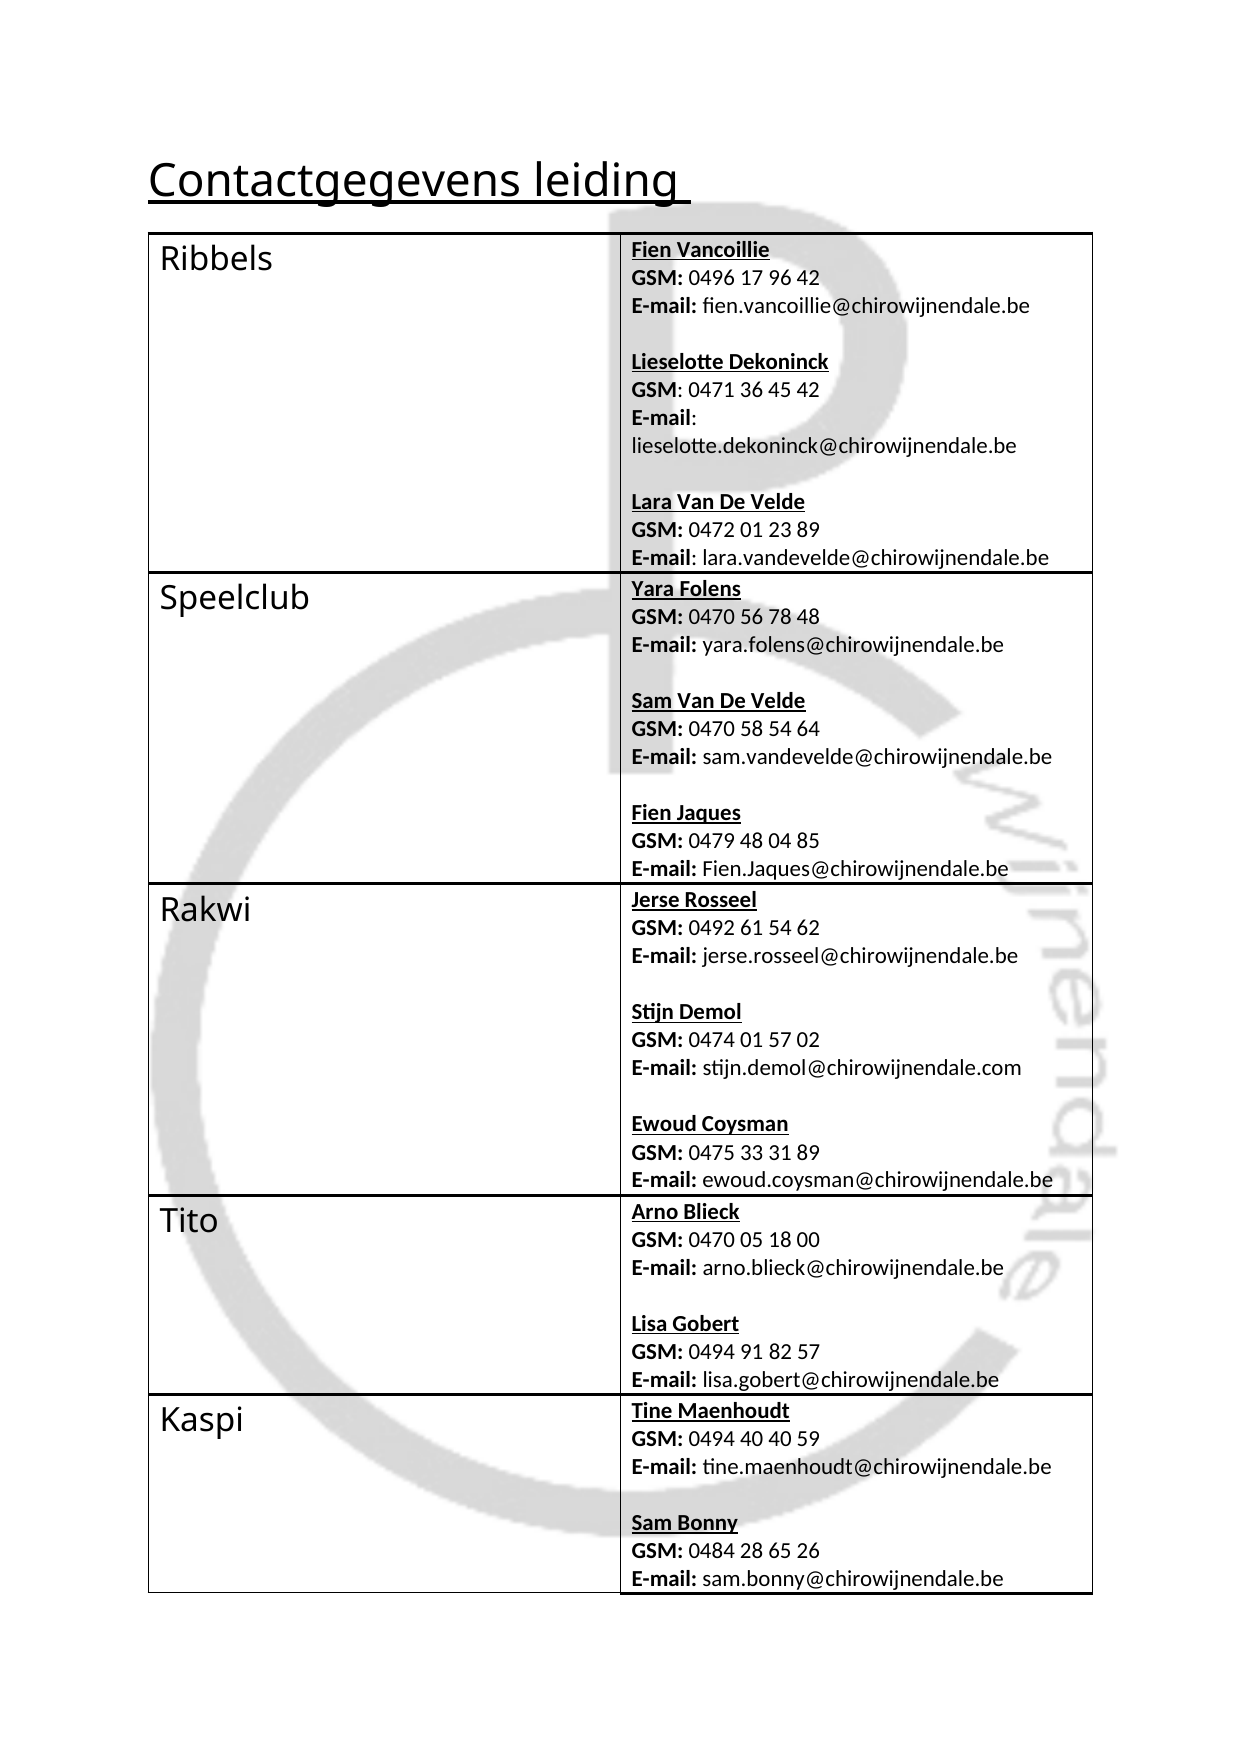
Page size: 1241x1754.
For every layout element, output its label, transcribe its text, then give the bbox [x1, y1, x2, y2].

table_header Ribbels [149, 235, 620, 571]
table_header Fien Vancoillie GSM: 0496 17 96 42 E-mail: fien.vancoillie@chirowijnendale.be Lieselotte Dekoninck GSM: 0471 36 45 42 E-mail: lieselotte.dekoninck@chirowijnendale.be Lara Van De Velde GSM: 0472 01 23 89 E-mail: lara.vandevelde@chirowijnendale.be [621, 235, 1092, 571]
table_cell Arno Blieck GSM: 0470 05 18 00 E-mail: arno.blieck@chirowijnendale.be Lisa Gobert GSM: 0494 91 82 57 E-mail: lisa.gobert@chirowijnendale.be [621, 1197, 1092, 1393]
table_cell Yara Folens GSM: 0470 56 78 48 E-mail: yara.folens@chirowijnendale.be Sam Van De Velde GSM: 0470 58 54 64 E-mail: sam.vandevelde@chirowijnendale.be Fien Jaques GSM: 0479 48 04 85 E-mail: Fien.Jaques@chirowijnendale.be [621, 574, 1092, 882]
text Contactgegevens leiding [148, 148, 1093, 210]
table_cell Speelclub [149, 574, 620, 882]
table_cell Tine Maenhoudt GSM: 0494 40 40 59 E-mail: tine.maenhoudt@chirowijnendale.be Sam Bonny GSM: 0484 28 65 26 E-mail: sam.bonny@chirowijnendale.be [621, 1396, 1092, 1592]
table_cell Kaspi [149, 1396, 620, 1592]
table_cell Rakwi [149, 885, 620, 1194]
table_cell Jerse Rosseel GSM: 0492 61 54 62 E-mail: jerse.rosseel@chirowijnendale.be Stijn Demol GSM: 0474 01 57 02 E-mail: stijn.demol@chirowijnendale.com Ewoud Coysman GSM: 0475 33 31 89 E-mail: ewoud.coysman@chirowijnendale.be [621, 885, 1092, 1194]
table_cell Tito [149, 1197, 620, 1393]
